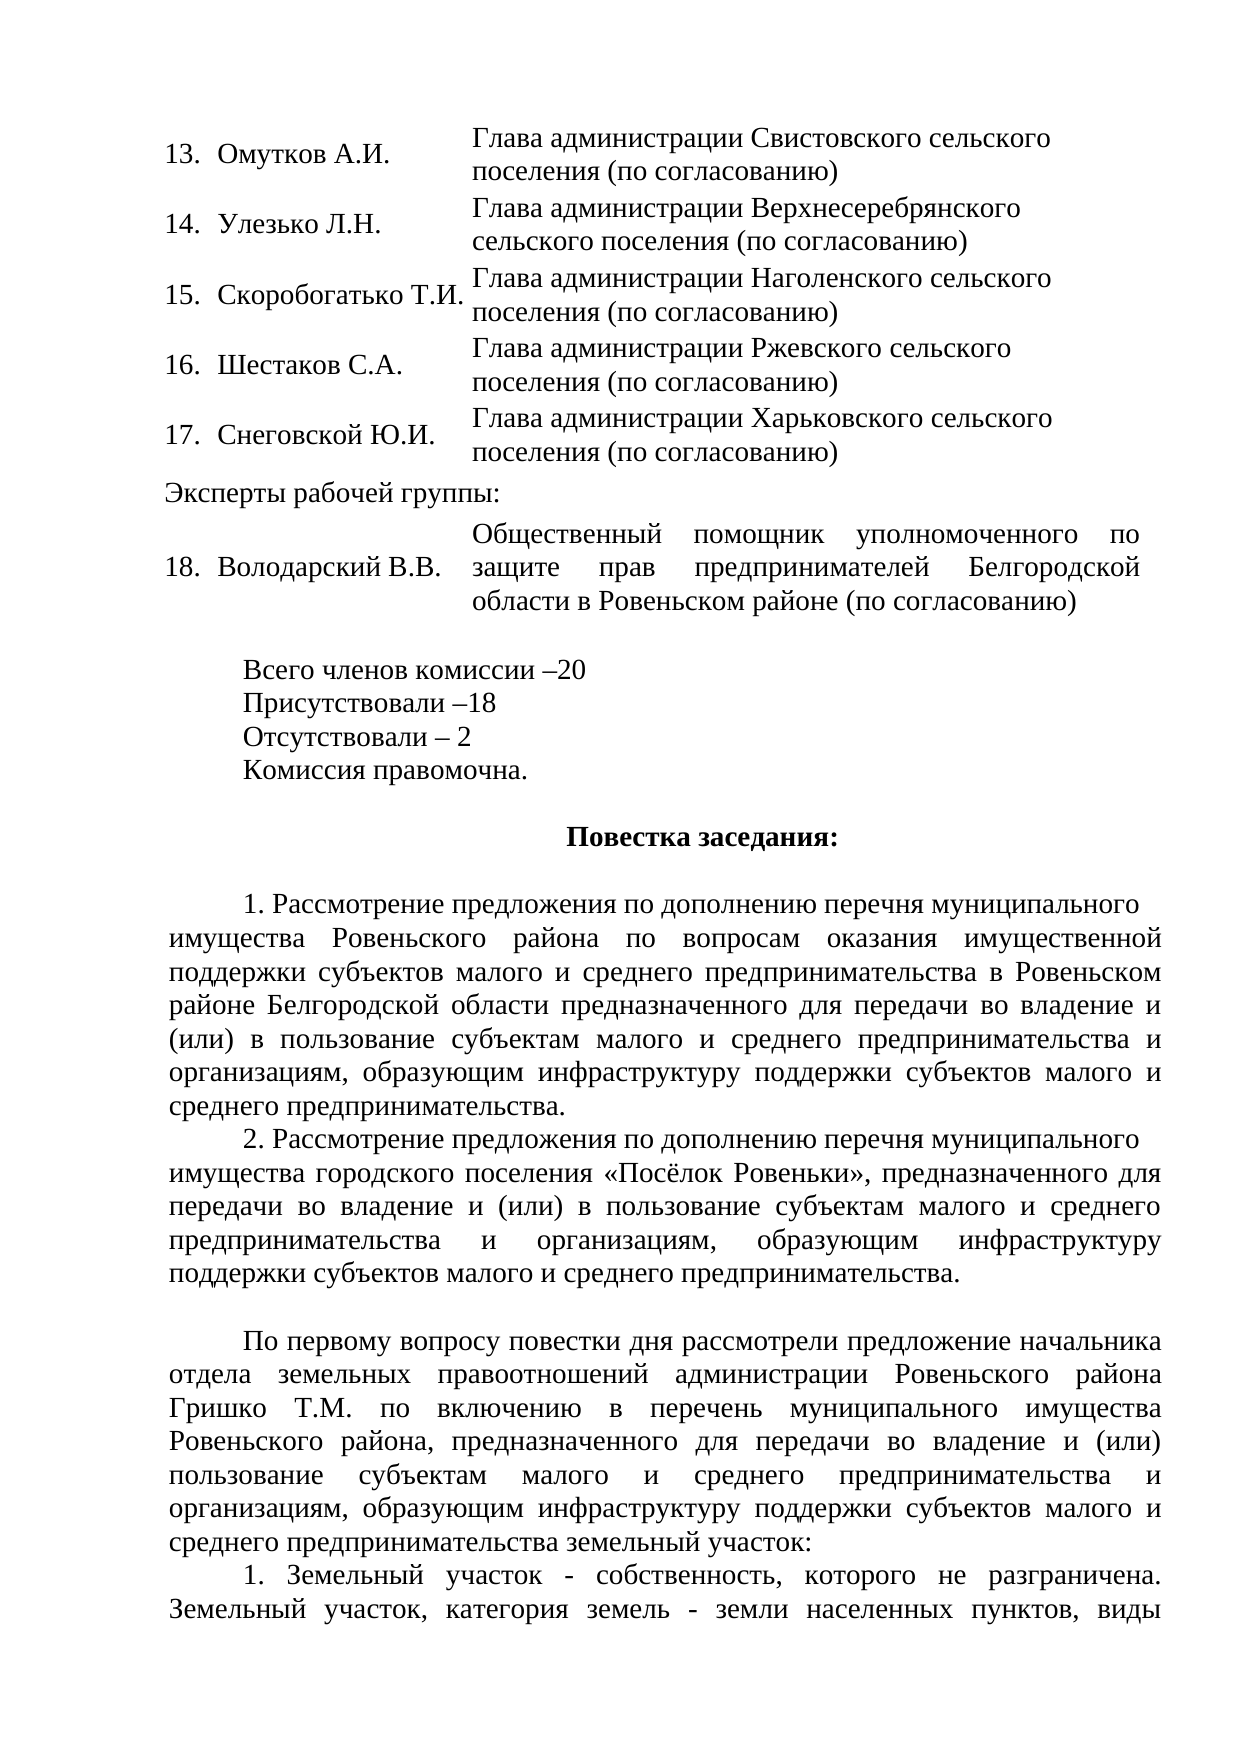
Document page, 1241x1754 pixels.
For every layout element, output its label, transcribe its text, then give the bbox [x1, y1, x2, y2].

table_cell Омутков А.И. [216, 118, 470, 188]
table_cell Володарский В.В. [216, 515, 470, 618]
table_cell 16. [163, 329, 216, 399]
table_cell Шестаков С.А. [216, 329, 470, 399]
text имущества Ровеньского района по вопросам оказания имущественной поддержки субъектов малого и среднего предпринимательства в Ровеньском районе Белгородской области предназначенного для передачи во владение и (или) в пользование субъектам малого и среднего предпринимательства и организациям, образующим инфраструктуру поддержки субъектов малого и среднего предпринимательства. [169, 920, 1162, 1121]
text По первому вопросу повестки дня рассмотрели предложение начальника отдела земельных правоотношений администрации Ровеньского района Гришко Т.М. по включению в перечень муниципального имущества Ровеньского района, предназначенного для передачи во владение и (или) пользование субъектам малого и среднего предпринимательства и организациям, образующим инфраструктуру поддержки субъектов малого и среднего предпринимательства земельный участок: [169, 1323, 1162, 1557]
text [169, 1557, 1162, 1624]
table_cell Глава администрации Ржевского сельского поселения (по согласованию) [470, 329, 1142, 399]
table_cell Скоробогатько Т.И. [216, 259, 470, 329]
table_cell 13. [163, 118, 216, 188]
table_cell 15. [163, 259, 216, 329]
table_cell 14. [163, 188, 216, 258]
text Отсутствовали – 2 [169, 719, 1162, 752]
table_cell Глава администрации Верхнесеребрянского сельского поселения (по согласованию) [470, 188, 1142, 258]
text 2. Рассмотрение предложения по дополнению перечня муниципального [169, 1121, 1162, 1155]
text Присутствовали –18 [169, 685, 1162, 719]
text имущества городского поселения «Посёлок Ровеньки», предназначенного для передачи во владение и (или) в пользование субъектам малого и среднего предпринимательства и организациям, образующим инфраструктуру поддержки субъектов малого и среднего предпринимательства. [169, 1155, 1162, 1289]
table_cell Эксперты рабочей группы: [163, 469, 1142, 514]
table_cell Улезько Л.Н. [216, 188, 470, 258]
text Повестка заседания: [169, 819, 1162, 853]
table_cell Глава администрации Харьковского сельского поселения (по согласованию) [470, 399, 1142, 469]
table_cell 17. [163, 399, 216, 469]
table_cell Глава администрации Свистовского сельского поселения (по согласованию) [470, 118, 1142, 188]
table_cell Общественный помощник уполномоченного по защите прав предпринимателей Белгородской области в Ровеньском районе (по согласованию) [470, 515, 1142, 618]
text 1. Рассмотрение предложения по дополнению перечня муниципального [169, 887, 1162, 920]
table_cell Снеговской Ю.И. [216, 399, 470, 469]
text Комиссия правомочна. [169, 752, 1162, 786]
table_cell Глава администрации Наголенского сельского поселения (по согласованию) [470, 259, 1142, 329]
text Всего членов комиссии –20 [169, 652, 1162, 685]
table_cell 18. [163, 515, 216, 618]
